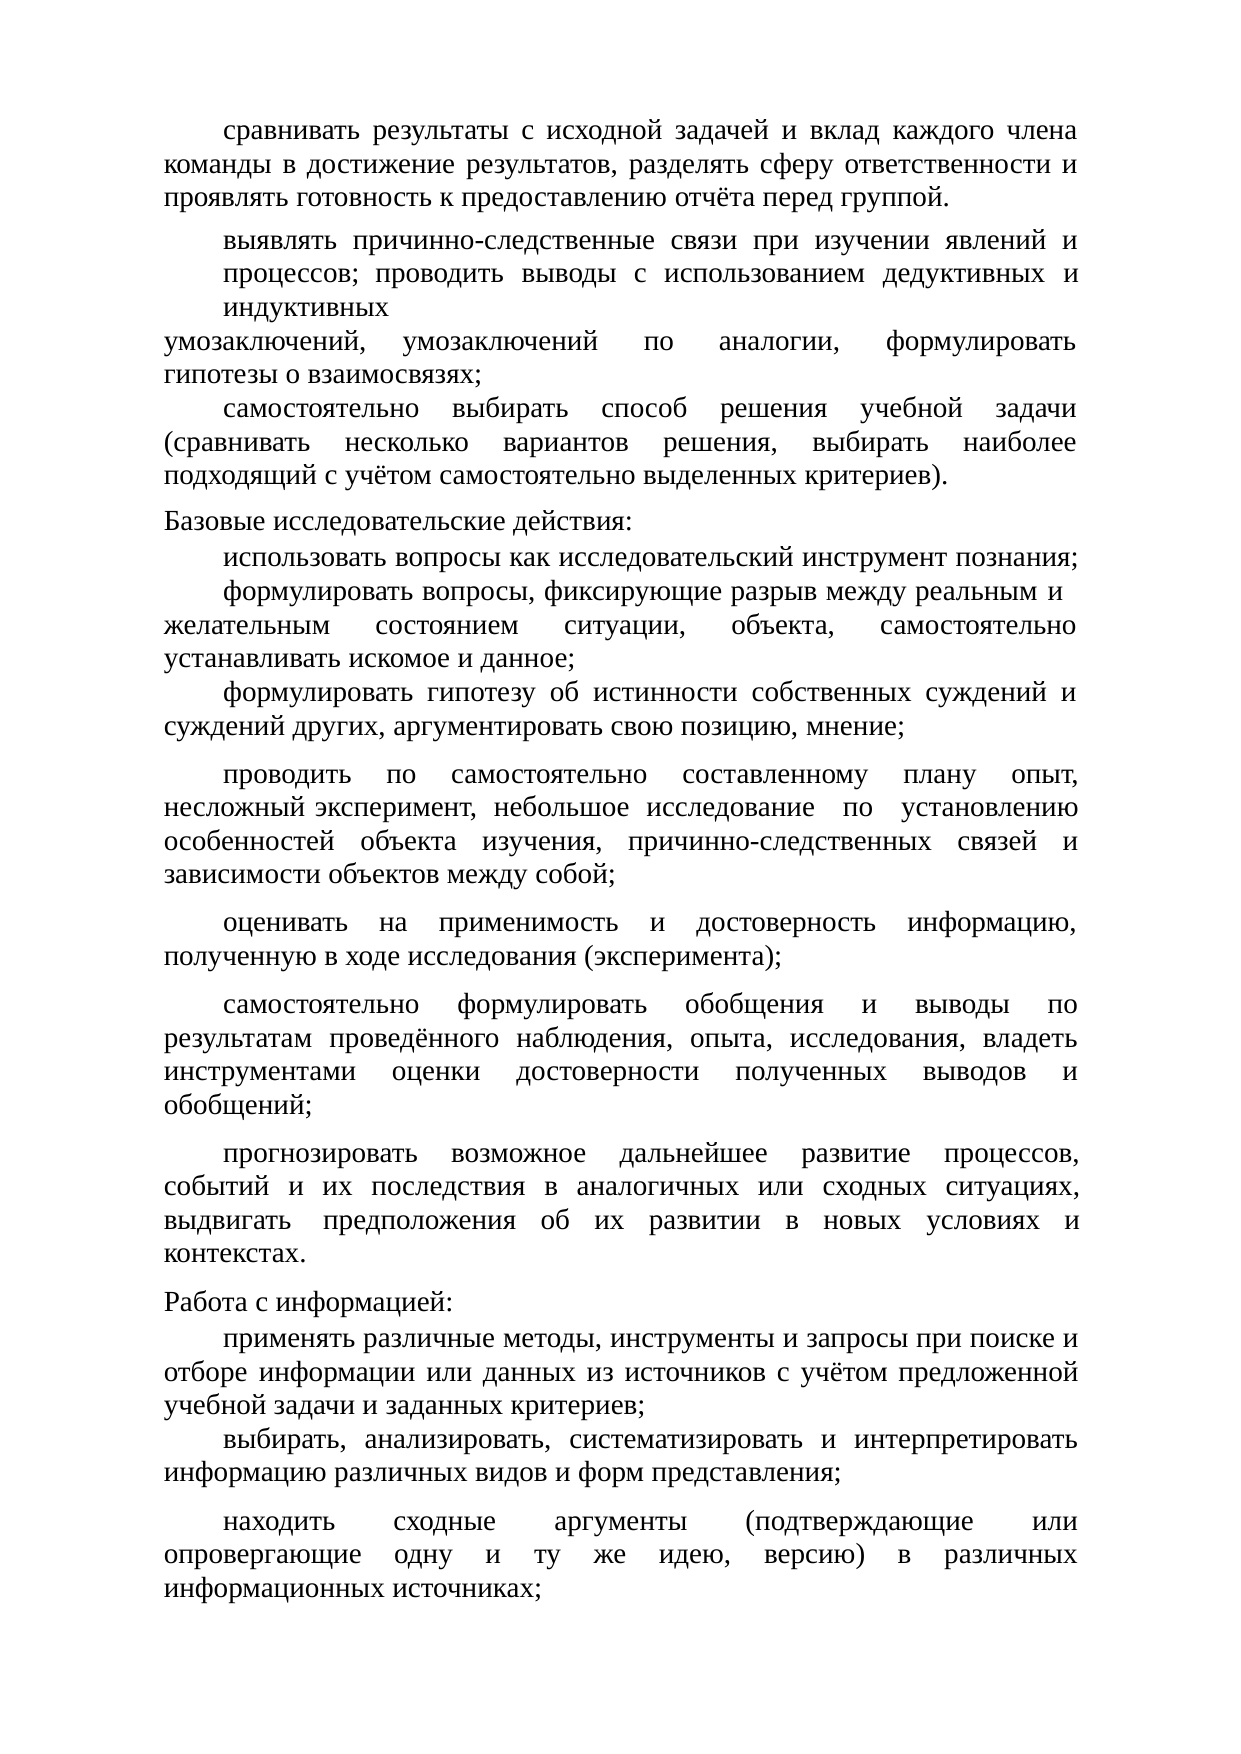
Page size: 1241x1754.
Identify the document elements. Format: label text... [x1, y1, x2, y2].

text сравнивать результаты с исходной задачей и вклад каждого члена команды в достижение результатов, разделять сферу ответственности и проявлять готовность к предоставлению отчёта перед группой. [163, 112, 1078, 213]
text прогнозировать возможное дальнейшее развитие процессов, событий и их последствия в аналогичных или сходных ситуациях, выдвигать предположения об их развитии в новых условиях и контекстах. [163, 1135, 1080, 1269]
text выявлять причинно-следственные связи при изучении явлений и процессов; проводить выводы с использованием дедуктивных и индуктивных [223, 222, 1079, 322]
subtitle Базовые исследовательские действия: [163, 503, 1090, 536]
text применять различные методы, инструменты и запросы при поиске и отборе информации или данных из источников с учётом предложенной учебной задачи и заданных критериев; [163, 1320, 1079, 1421]
text самостоятельно выбирать способ решения учебной задачи (сравнивать несколько вариантов решения, выбирать наиболее подходящий с учётом самостоятельно выделенных критериев). [163, 390, 1077, 491]
text использовать вопросы как исследовательский инструмент познания; формулировать вопросы, фиксирующие разрыв между реальным и [223, 539, 1080, 607]
text проводить по самостоятельно составленному плану опыт, несложный эксперимент, небольшое исследование по установлению особенностей объекта изучения, причинно-следственных связей и зависимости объектов между собой; [163, 756, 1078, 890]
text умозаключений, умозаключений по аналогии, формулировать гипотезы о взаимосвязях; [163, 323, 1077, 390]
subtitle Работа с информацией: [163, 1284, 1090, 1317]
text находить сходные аргументы (подтверждающие или опровергающие одну и ту же идею, версию) в различных информационных источниках; [163, 1503, 1078, 1603]
text желательным состоянием ситуации, объекта, самостоятельно устанавливать искомое и данное; [163, 607, 1077, 674]
text выбирать, анализировать, систематизировать и интерпретировать информацию различных видов и форм представления; [163, 1421, 1078, 1488]
text оценивать на применимость и достоверность информацию, полученную в ходе исследования (эксперимента); [163, 904, 1077, 972]
text формулировать гипотезу об истинности собственных суждений и суждений других, аргументировать свою позицию, мнение; [163, 674, 1077, 741]
text самостоятельно формулировать обобщения и выводы по результатам проведённого наблюдения, опыта, исследования, владеть инструментами оценки достоверности полученных выводов и обобщений; [163, 986, 1078, 1120]
